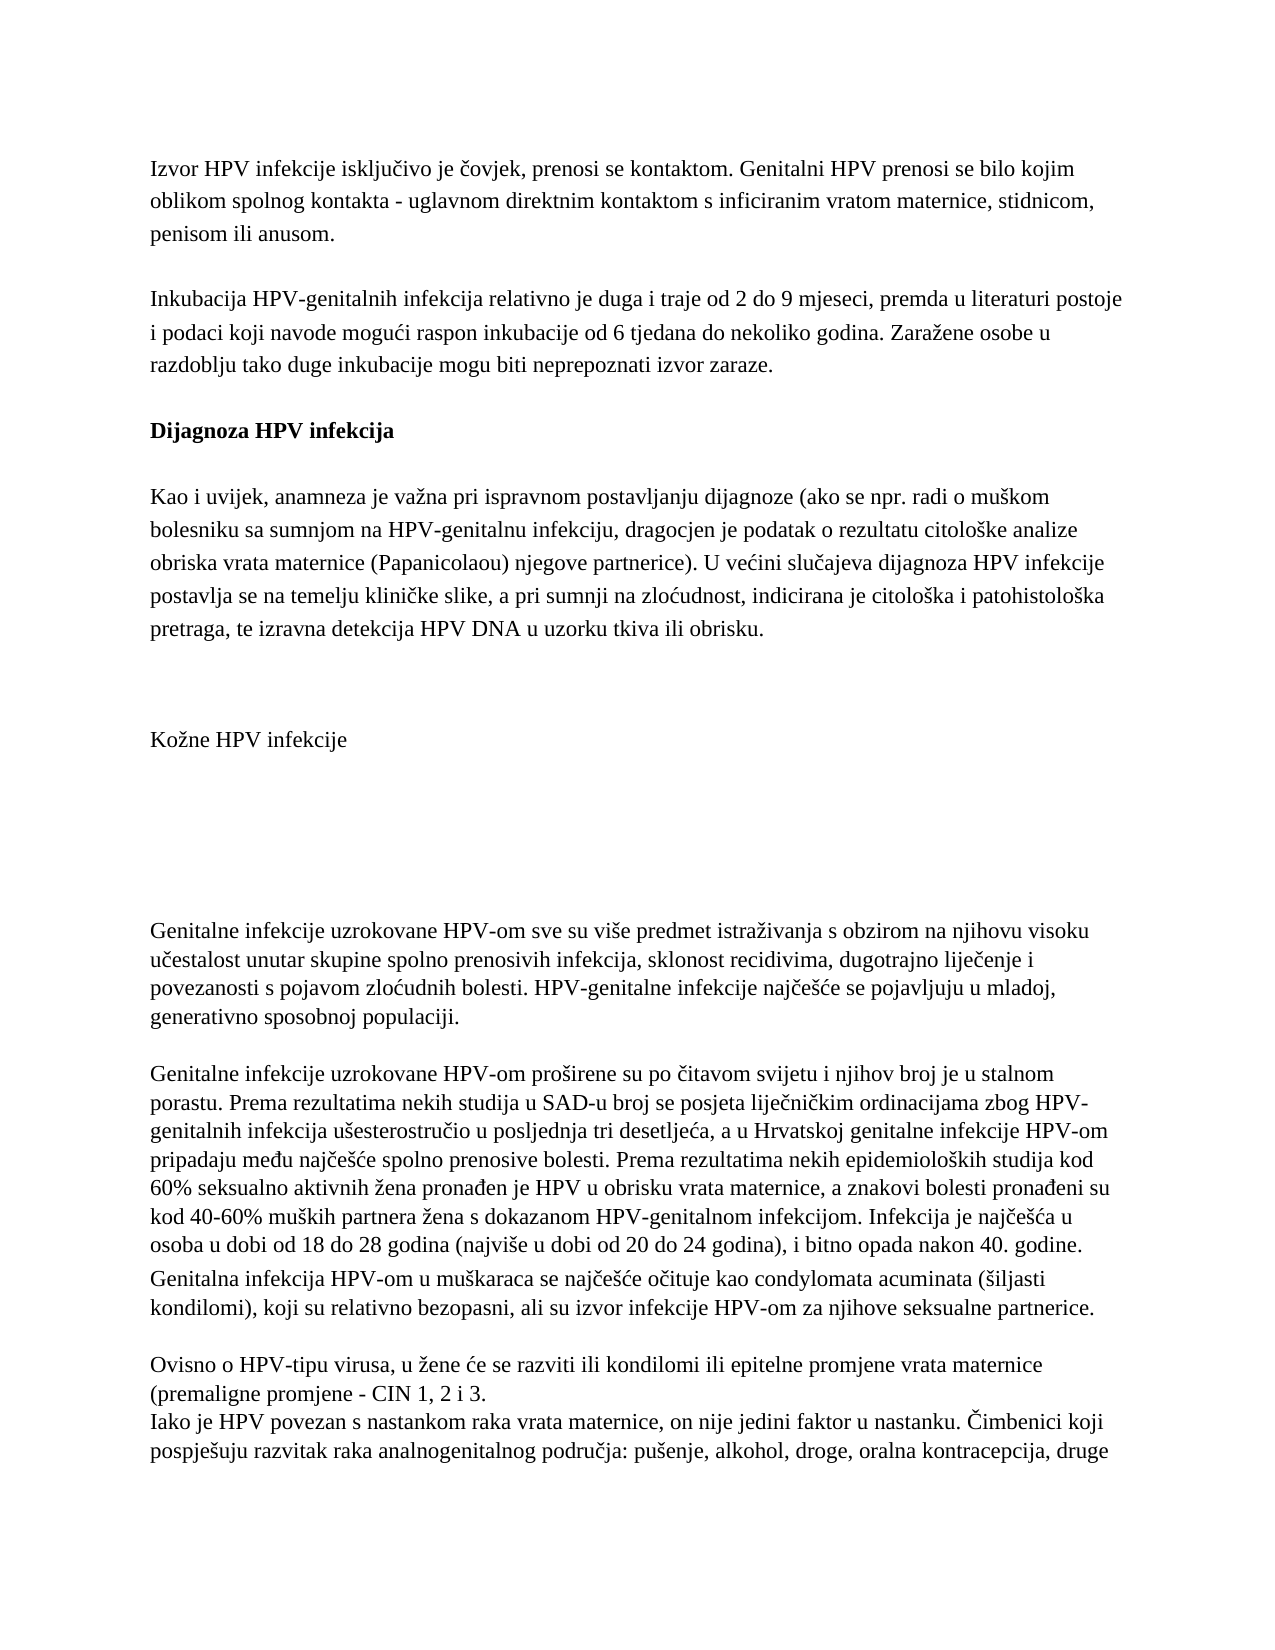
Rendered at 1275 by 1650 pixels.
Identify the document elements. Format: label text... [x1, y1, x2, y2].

text Izvor HPV infekcije isključivo je čovjek, prenosi se kontaktom. Genitalni HPV prenosi se bilo kojim oblikom spolnog kontakta - uglavnom direktnim kontaktom s inficiranim vratom maternice, stidnicom, penisom ili anusom. [150, 150, 1125, 247]
text Genitalna infekcija HPV-om u muškaraca se najčešće očituje kao condylomata acuminata (šiljasti kondilomi), koji su relativno bezopasni, ali su izvor infekcije HPV-om za njihove seksualne partnerice. [150, 1264, 1125, 1321]
text Kao i uvijek, anamneza je važna pri ispravnom postavljanju dijagnoze (ako se npr. radi o muškom bolesniku sa sumnjom na HPV-genitalnu infekciju, dragocjen je podatak o rezultatu citološke analize obriska vrata maternice (Papanicolaou) njegove partnerice). U većini slučajeva dijagnoza HPV infekcije postavlja se na temelju kliničke slike, a pri sumnji na zloćudnost, indicirana je citološka i patohistološka pretraga, te izravna detekcija HPV DNA u uzorku tkiva ili obrisku. [150, 478, 1125, 643]
text Genitalne infekcije uzrokovane HPV-om sve su više predmet istraživanja s obzirom na njihovu visoku učestalost unutar skupine spolno prenosivih infekcija, sklonost recidivima, dugotrajno liječenje i povezanosti s pojavom zloćudnih bolesti. HPV-genitalne infekcije najčešće se pojavljuju u mladoj, generativno sposobnoj populaciji. [150, 916, 1125, 1030]
text Inkubacija HPV-genitalnih infekcija relativno je duga i traje od 2 do 9 mjeseci, premda u literaturi postoje i podaci koji navode mogući raspon inkubacije od 6 tjedana do nekoliko godina. Zaražene osobe u razdoblju tako duge inkubacije mogu biti neprepoznati izvor zaraze. [150, 281, 1125, 379]
text Dijagnoza HPV infekcija [150, 418, 1125, 444]
text Kožne HPV infekcije [150, 727, 1125, 753]
text Genitalne infekcije uzrokovane HPV-om proširene su po čitavom svijetu i njihov broj je u stalnom porastu. Prema rezultatima nekih studija u SAD-u broj se posjeta liječničkim ordinacijama zbog HPV-genitalnih infekcija ušesterostručio u posljednja tri desetljeća, a u Hrvatskoj genitalne infekcije HPV-om pripadaju među najčešće spolno prenosive bolesti. Prema rezultatima nekih epidemioloških studija kod 60% seksualno aktivnih žena pronađen je HPV u obrisku vrata maternice, a znakovi bolesti pronađeni su kod 40-60% muških partnera žena s dokazanom HPV-genitalnom infekcijom. Infekcija je najčešća u osoba u dobi od 18 do 28 godina (najviše u dobi od 20 do 24 godina), i bitno opada nakon 40. godine. [150, 1059, 1125, 1258]
text Ovisno o HPV-tipu virusa, u žene će se razviti ili kondilomi ili epitelne promjene vrata maternice (premaligne promjene - CIN 1, 2 i 3. [150, 1349, 1125, 1407]
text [150, 1407, 1125, 1464]
